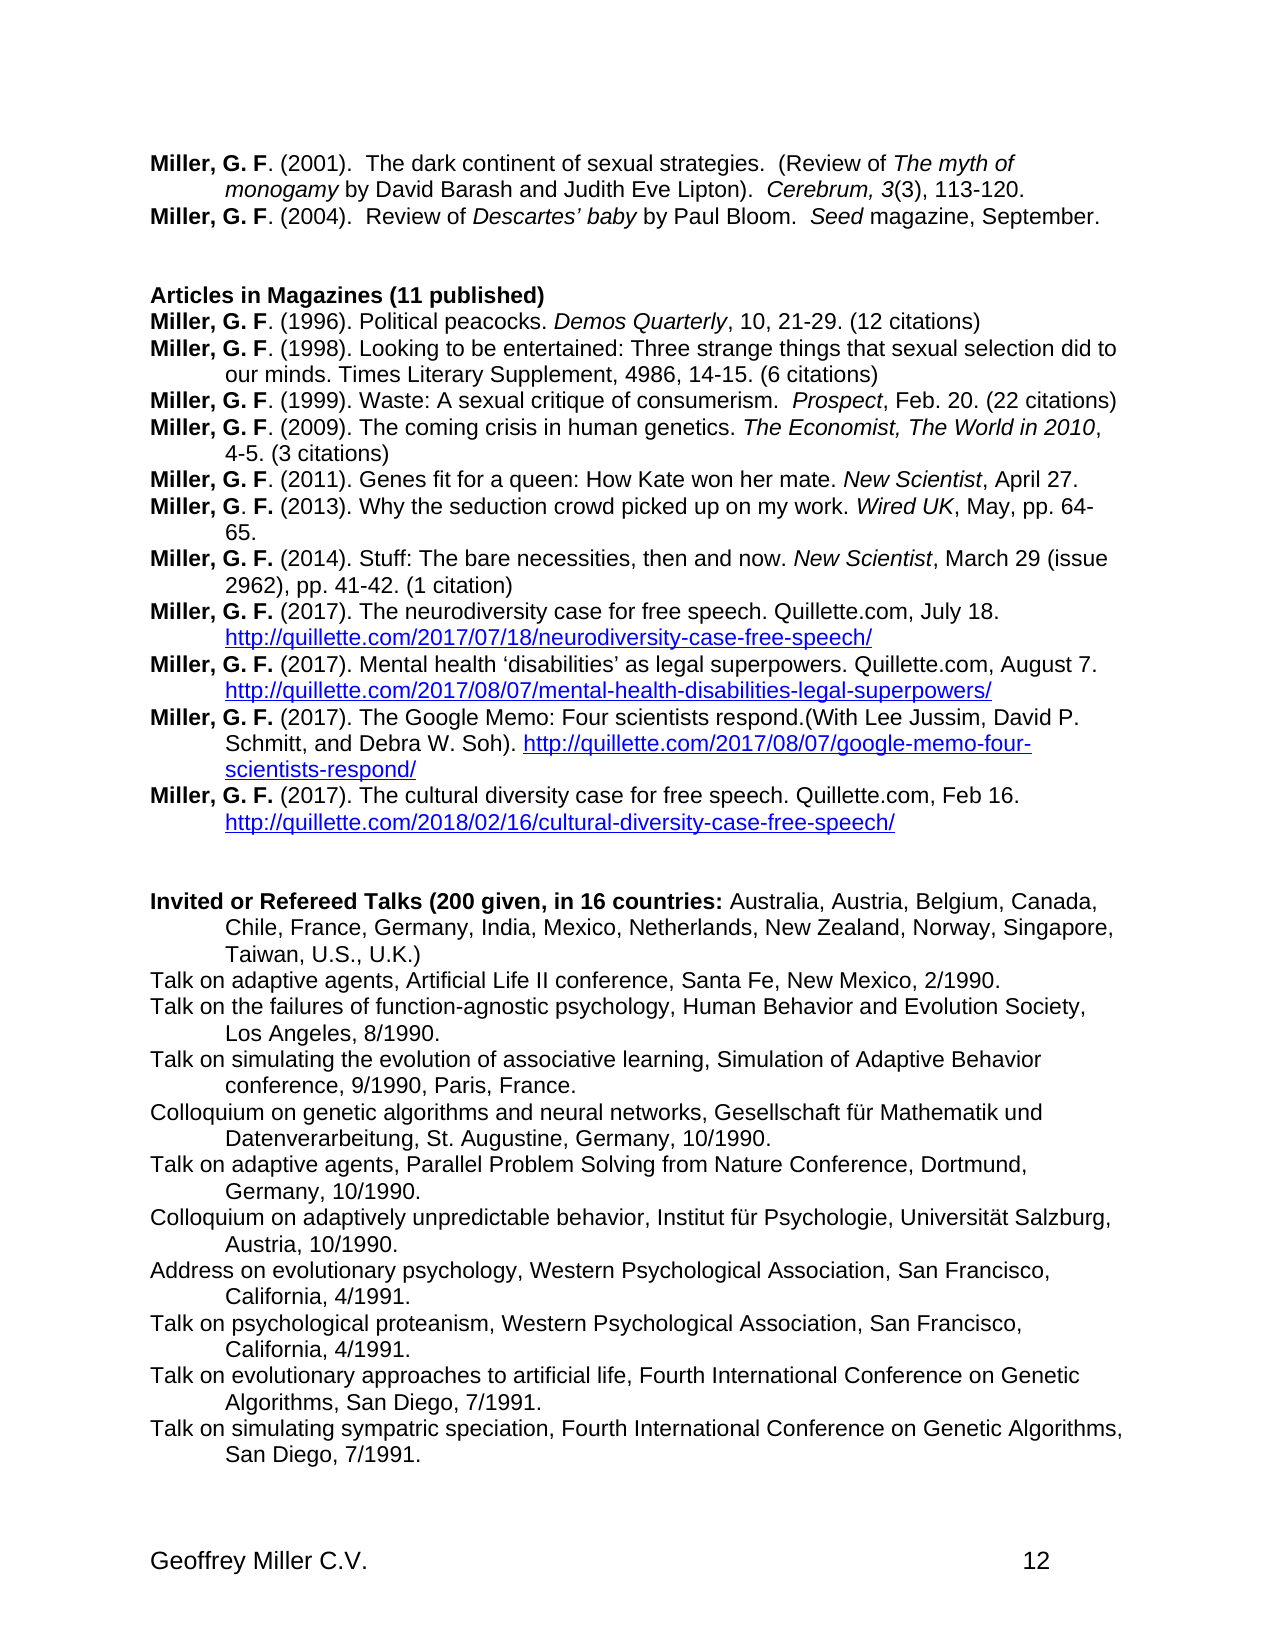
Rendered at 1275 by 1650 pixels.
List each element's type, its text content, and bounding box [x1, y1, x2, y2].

text Miller, G. F. (2009). The coming crisis in human genetics. The Economist, The World in 2010, 4-5. (3 citations) [150, 413, 1125, 466]
text Miller, G. F. (2011). Genes fit for a queen: How Kate won her mate. New Scientist, April 27. [150, 466, 1125, 493]
text Invited or Refereed Talks (200 given, in 16 countries: Australia, Austria, Belgium, Canada, Chile, France, Germany, India, Mexico, Netherlands, New Zealand, Norway, Singapore, Taiwan, U.S., U.K.) [150, 888, 1125, 967]
text Miller, G. F. (2001). The dark continent of sexual strategies. (Review of The myth of monogamy by David Barash and Judith Eve Lipton). Cerebrum, 3(3), 113-120. [150, 150, 1125, 203]
text Miller, G. F. (1996). Political peacocks. Demos Quarterly, 10, 21-29. (12 citations) [150, 308, 1125, 334]
text Talk on simulating sympatric speciation, Fourth International Conference on Genetic Algorithms, San Diego, 7/1991. [150, 1415, 1125, 1468]
text Address on evolutionary psychology, Western Psychological Association, San Francisco, California, 4/1991. [150, 1257, 1125, 1309]
text Miller, G. F. (2017). The cultural diversity case for free speech. Quillette.com, Feb 16. http://quillette.com/2018/02/16/cultural-diversity-case-free-speech/ [150, 782, 1125, 835]
text Articles in Magazines (11 published) [150, 282, 1125, 308]
text Talk on adaptive agents, Artificial Life II conference, Santa Fe, New Mexico, 2/1990. [150, 967, 1125, 993]
text Talk on evolutionary approaches to artificial life, Fourth International Conference on Genetic Algorithms, San Diego, 7/1991. [150, 1362, 1125, 1415]
text Miller, G. F. (2004). Review of Descartes’ baby by Paul Bloom. Seed magazine, September. [150, 203, 1125, 229]
text Miller, G. F. (2013). Why the seduction crowd picked up on my work. Wired UK, May, pp. 64-65. [150, 493, 1125, 545]
text Miller, G. F. (1999). Waste: A sexual critique of consumerism. Prospect, Feb. 20. (22 citations) [150, 387, 1125, 413]
text Talk on simulating the evolution of associative learning, Simulation of Adaptive Behavior conference, 9/1990, Paris, France. [150, 1046, 1125, 1099]
text Talk on psychological proteanism, Western Psychological Association, San Francisco, California, 4/1991. [150, 1309, 1125, 1362]
text Talk on adaptive agents, Parallel Problem Solving from Nature Conference, Dortmund, Germany, 10/1990. [150, 1151, 1125, 1204]
text Miller, G. F. (2017). The Google Memo: Four scientists respond.(With Lee Jussim, David P. Schmitt, and Debra W. Soh). http://quillette.com/2017/08/07/google-memo-four-scientists-respond/ [150, 703, 1125, 782]
text Miller, G. F. (2017). Mental health ‘disabilities’ as legal superpowers. Quillette.com, August 7. http://quillette.com/2017/08/07/mental-health-disabilities-legal-superpowers/ [150, 651, 1125, 703]
text Miller, G. F. (2017). The neurodiversity case for free speech. Quillette.com, July 18. http://quillette.com/2017/07/18/neurodiversity-case-free-speech/ [150, 598, 1125, 651]
text Colloquium on genetic algorithms and neural networks, Gesellschaft für Mathematik und Datenverarbeitung, St. Augustine, Germany, 10/1990. [150, 1099, 1125, 1151]
text Miller, G. F. (2014). Stuff: The bare necessities, then and now. New Scientist, March 29 (issue 2962), pp. 41-42. (1 citation) [150, 545, 1125, 598]
text Miller, G. F. (1998). Looking to be entertained: Three strange things that sexual selection did to our minds. Times Literary Supplement, 4986, 14-15. (6 citations) [150, 334, 1125, 387]
text Colloquium on adaptively unpredictable behavior, Institut für Psychologie, Universität Salzburg, Austria, 10/1990. [150, 1204, 1125, 1257]
text Talk on the failures of function-agnostic psychology, Human Behavior and Evolution Society, Los Angeles, 8/1990. [150, 993, 1125, 1046]
